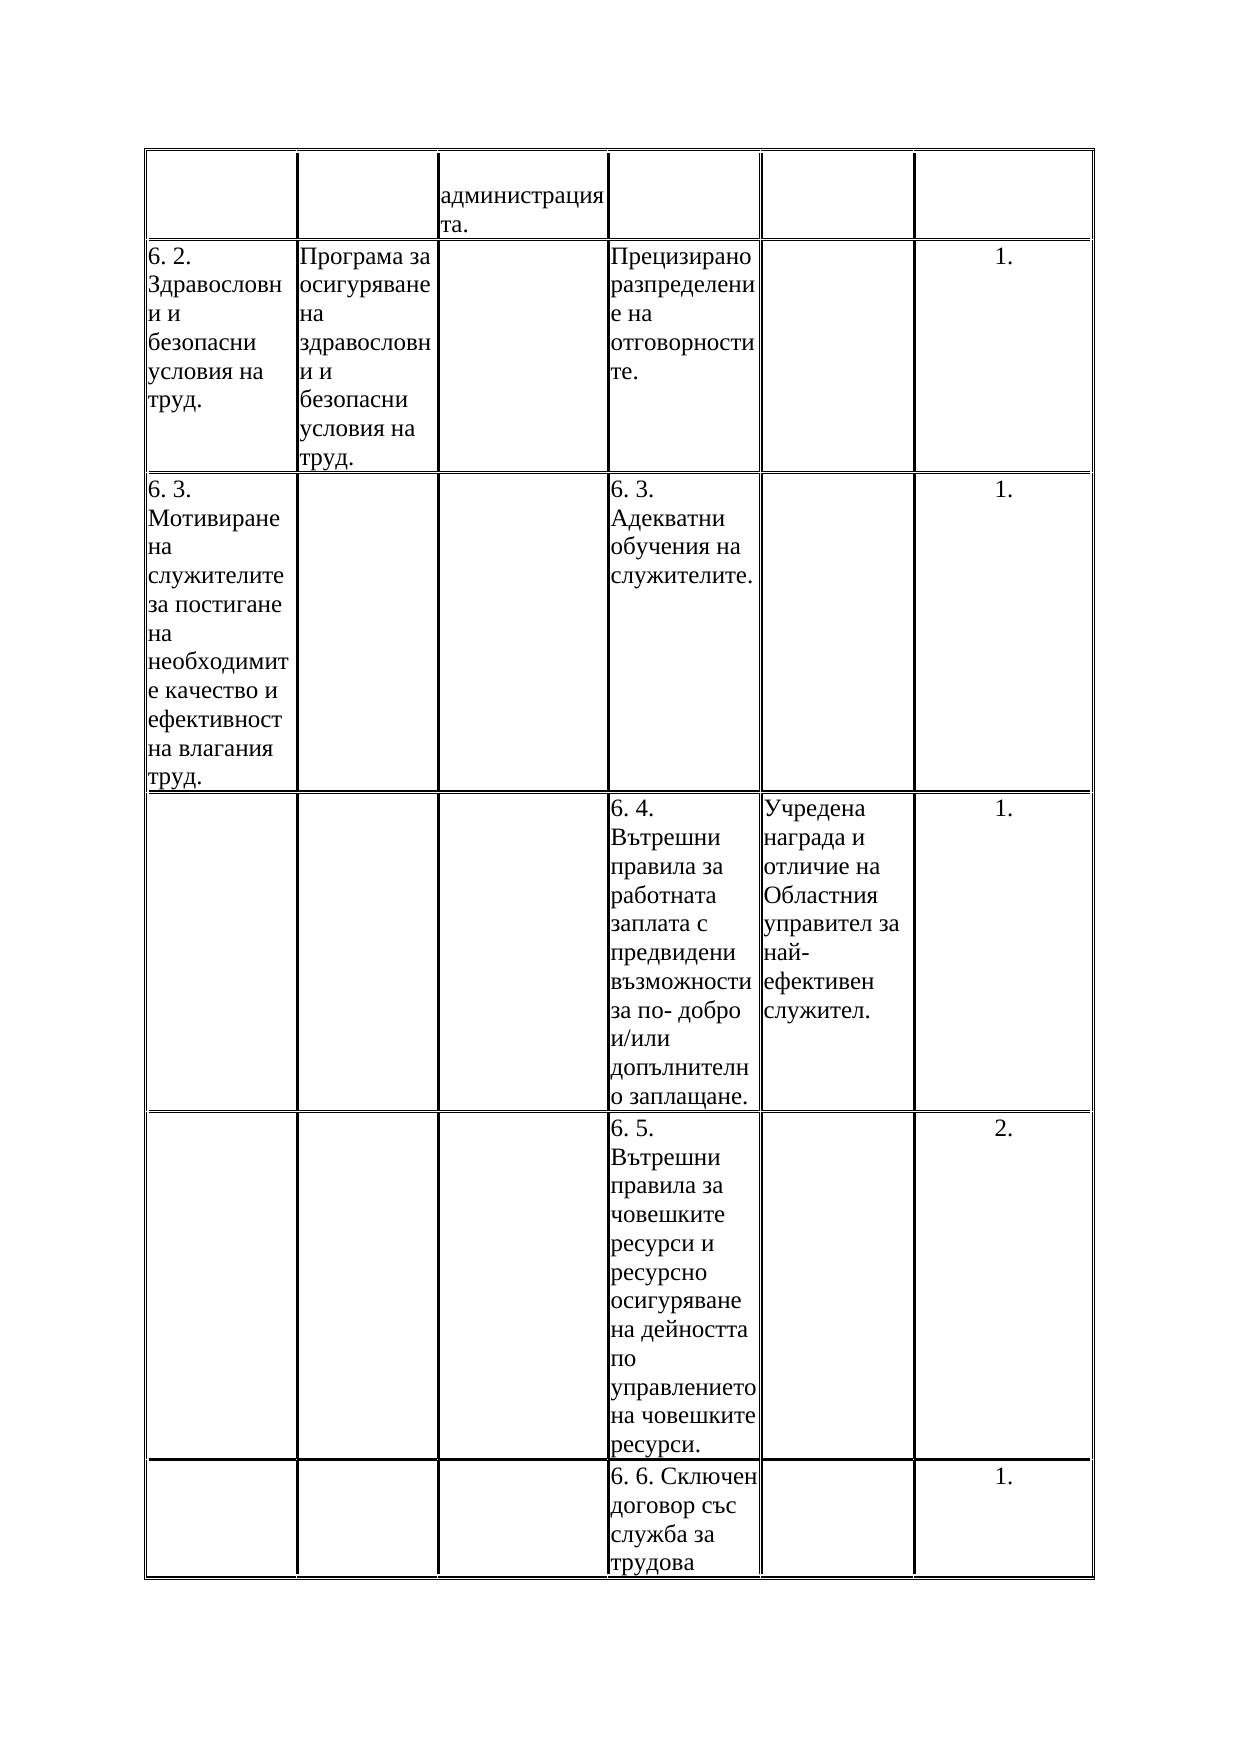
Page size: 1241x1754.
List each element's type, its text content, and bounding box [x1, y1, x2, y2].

table_cell [440, 241, 607, 471]
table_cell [297, 149, 438, 237]
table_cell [438, 149, 608, 237]
table_cell 6. 2. Здравословни и безопасни условия на труд. [147, 238, 296, 471]
table_cell [440, 1113, 607, 1458]
table_cell 1. [916, 790, 1092, 1110]
table_cell 1. [914, 151, 1092, 237]
table_cell 1. [914, 471, 1093, 790]
table_cell [438, 1461, 608, 1576]
table_cell [440, 474, 607, 790]
table_cell [299, 1113, 437, 1458]
table_cell [299, 474, 437, 790]
table_cell 2. [914, 1110, 1093, 1458]
table_cell 6. 4. Вътрешни правила за работната заплата с предвидени възможности за по- добро и/или допълнително заплащане. [610, 794, 759, 1110]
table_cell [440, 794, 607, 1110]
table_cell [763, 1113, 913, 1458]
table_cell Програма за осигуряване на здравословни и безопасни условия на труд. [299, 241, 437, 471]
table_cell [761, 149, 914, 237]
table_cell [147, 790, 296, 1110]
table_cell Прецизирано разпределение на отговорностите. [610, 241, 759, 471]
table_cell [145, 1110, 297, 1458]
table_cell [297, 1461, 438, 1576]
table_cell [763, 241, 913, 471]
table_cell 6. 3. Мотивиране на служителите за постигане на необходимите качество и ефективност на влагания труд. [145, 471, 297, 790]
table_cell [145, 1458, 297, 1576]
table_cell [763, 474, 913, 790]
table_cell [608, 1458, 761, 1576]
table_cell 6. 3. Адекватни обучения на служителите. [610, 474, 759, 790]
table_cell 6. 5. Вътрешни правила за човешките ресурси и ресурсно осигуряване на дейността по управлението на човешките ресурси. [610, 1113, 759, 1458]
table_cell Учредена награда и отличие на Областния управител за най-ефективен служител. [763, 794, 913, 1110]
table_cell [761, 1461, 914, 1576]
table_cell 1. [916, 238, 1092, 471]
table_cell [299, 794, 437, 1110]
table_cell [608, 149, 761, 237]
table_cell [145, 149, 297, 237]
table_cell 1. [914, 1458, 1093, 1576]
